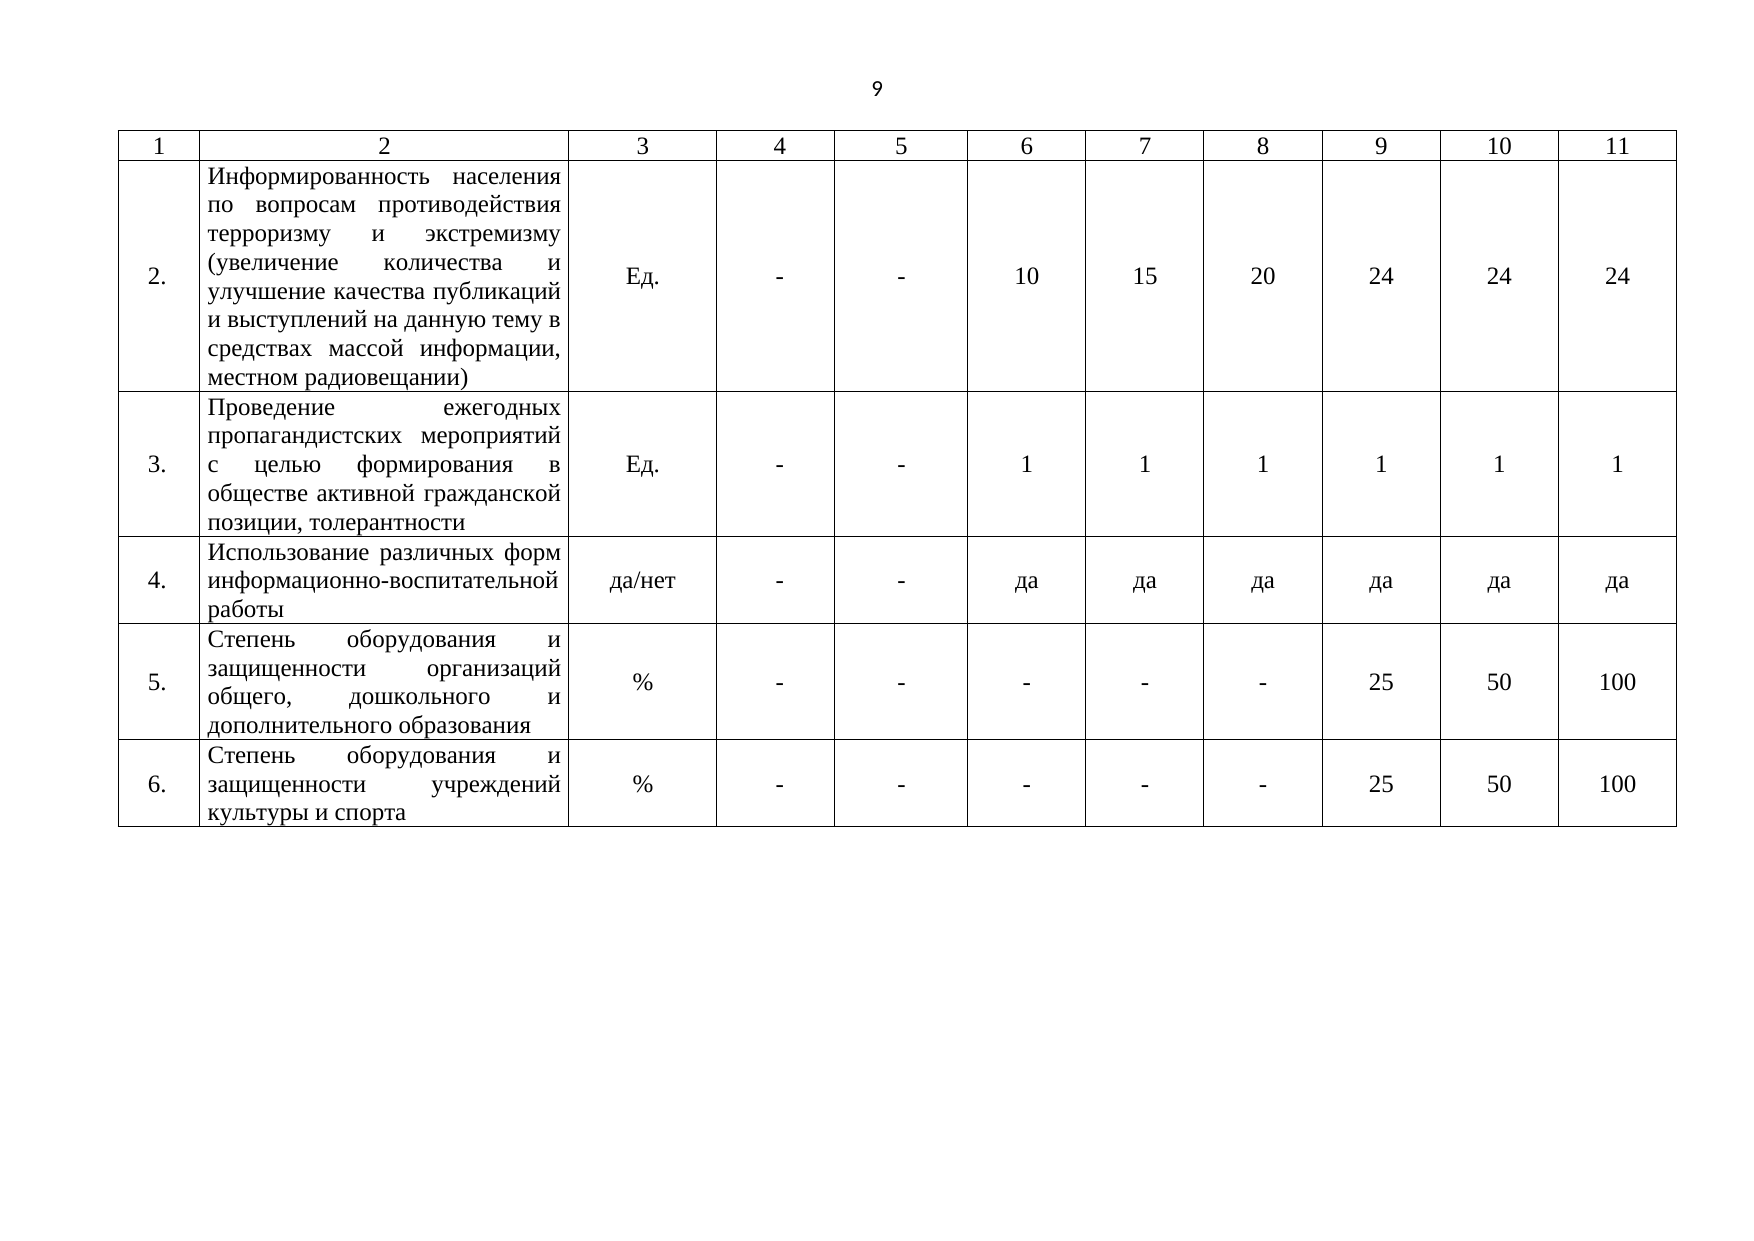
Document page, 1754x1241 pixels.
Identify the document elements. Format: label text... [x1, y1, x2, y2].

table_header 1 [119, 131, 199, 160]
table_cell - [717, 537, 834, 623]
table_cell - [835, 537, 967, 623]
table_cell - [835, 161, 967, 391]
table_cell Ед. [569, 392, 716, 536]
table_cell 1 [1441, 392, 1558, 536]
table_cell Ед. [569, 161, 716, 391]
table_cell 24 [1559, 161, 1676, 391]
table_header 10 [1441, 131, 1558, 160]
table_cell да [1323, 537, 1440, 623]
table_cell 1 [1559, 392, 1676, 536]
table_cell да [1441, 537, 1558, 623]
table_cell да [968, 537, 1085, 623]
table_header 7 [1086, 131, 1203, 160]
table_cell - [1204, 624, 1322, 739]
table_cell 50 [1441, 740, 1558, 826]
table_header 6 [968, 131, 1085, 160]
table_cell - [1086, 624, 1203, 739]
table_cell Использование различных форм информационно-воспитательной работы [200, 537, 568, 623]
table_cell - [835, 624, 967, 739]
table_cell 50 [1441, 624, 1558, 739]
table_cell 20 [1204, 161, 1322, 391]
table_cell 1 [968, 392, 1085, 536]
table_cell Степень оборудования и защищенности организаций общего, дошкольного и дополнительного образования [200, 624, 568, 739]
table_cell - [717, 161, 834, 391]
table_cell Степень оборудования и защищенности учреждений культуры и спорта [200, 740, 568, 826]
table_cell - [717, 392, 834, 536]
table_header 9 [1323, 131, 1440, 160]
table_cell 100 [1559, 624, 1676, 739]
table_cell [119, 392, 199, 536]
table_cell Проведение ежегодных пропагандистских мероприятий с целью формирования в обществе активной гражданской позиции, толерантности [200, 392, 568, 536]
table_cell 1 [1204, 392, 1322, 536]
table_cell 15 [1086, 161, 1203, 391]
table_header 3 [569, 131, 716, 160]
table_cell - [968, 740, 1085, 826]
table_cell да [1559, 537, 1676, 623]
table_cell - [835, 740, 967, 826]
table_cell [119, 537, 199, 623]
table_cell Информированность населения по вопросам противодействия терроризму и экстремизму (увеличение количества и улучшение качества публикаций и выступлений на данную тему в средствах массой информации, местном радиовещании) [200, 161, 568, 391]
table_header 4 [717, 131, 834, 160]
table_cell - [717, 624, 834, 739]
table_cell - [835, 392, 967, 536]
table_cell 25 [1323, 740, 1440, 826]
table_cell 10 [968, 161, 1085, 391]
table_cell [119, 624, 199, 739]
table_cell - [968, 624, 1085, 739]
table_cell да/нет [569, 537, 716, 623]
table_cell - [717, 740, 834, 826]
table_cell 24 [1441, 161, 1558, 391]
table_cell - [1086, 740, 1203, 826]
table_header 8 [1204, 131, 1322, 160]
table_header 11 [1559, 131, 1676, 160]
table_cell % [569, 740, 716, 826]
table_cell да [1086, 537, 1203, 623]
table_cell [119, 161, 199, 391]
table_cell 25 [1323, 624, 1440, 739]
table_cell [119, 740, 199, 826]
table_cell 1 [1323, 392, 1440, 536]
table_cell % [569, 624, 716, 739]
table_header 2 [200, 131, 568, 160]
table_cell 100 [1559, 740, 1676, 826]
table_cell 1 [1086, 392, 1203, 536]
table_cell - [1204, 740, 1322, 826]
table_cell 24 [1323, 161, 1440, 391]
table_header 5 [835, 131, 967, 160]
table_cell да [1204, 537, 1322, 623]
